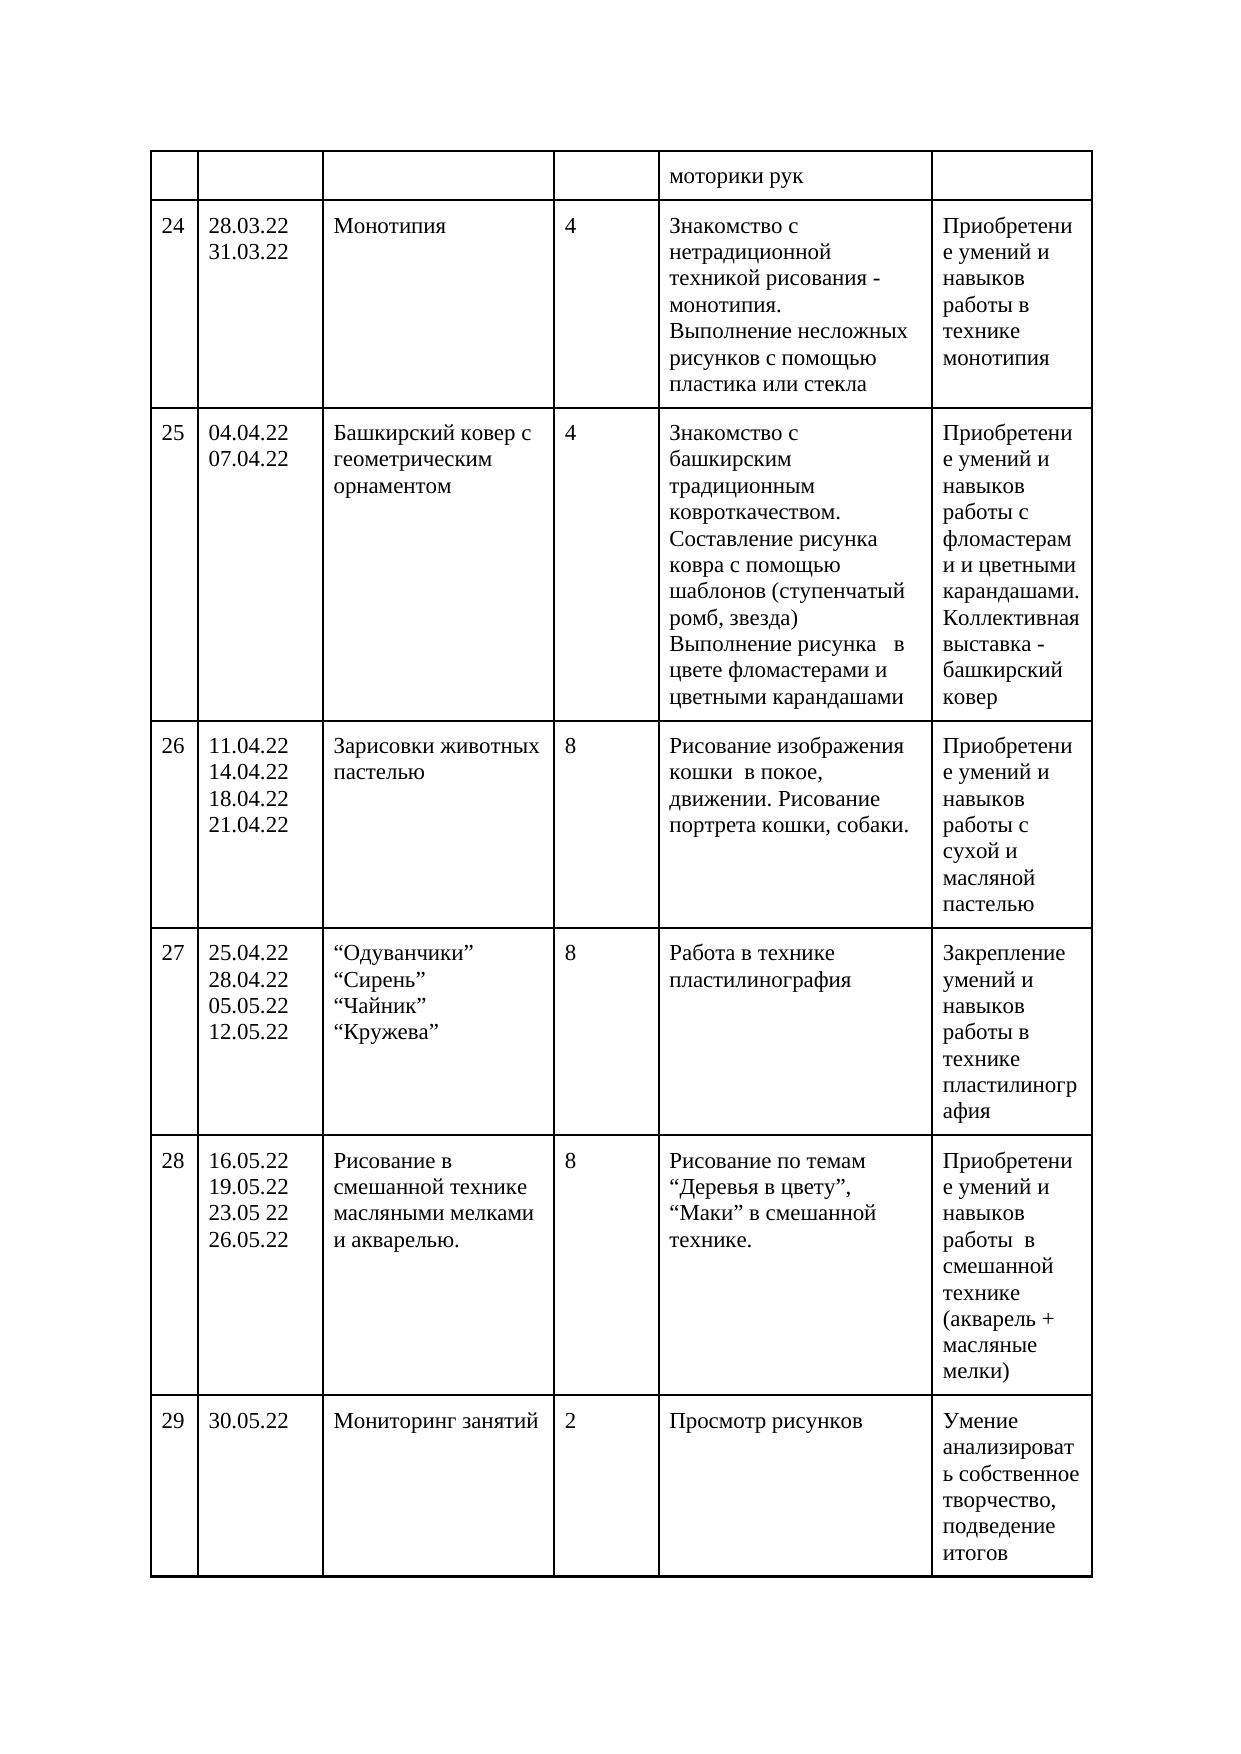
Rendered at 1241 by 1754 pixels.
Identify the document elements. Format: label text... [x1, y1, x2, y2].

table_cell Знакомство с башкирским традиционным ковроткачеством. Составление рисунка ковра с помощью шаблонов (ступенчатый ромб, звезда) Выполнение рисунка в цвете фломастерами и цветными карандашами [660, 409, 931, 719]
table_cell Рисование в смешанной технике масляными мелками и акварелью. [324, 1136, 553, 1394]
table_cell 28.03.22 31.03.22 [199, 201, 322, 407]
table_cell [933, 152, 1091, 199]
table_cell 23 [152, 152, 197, 199]
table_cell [660, 152, 931, 199]
table_cell Приобретение умений и навыков работы в технике монотипия [933, 201, 1091, 407]
table_cell 4 [555, 201, 658, 407]
table_cell Закрепление умений и навыков работы в технике пластилинография [933, 929, 1091, 1134]
table_cell 16.05.22 19.05.22 23.05 22 26.05.22 [199, 1136, 322, 1394]
table_cell 26 [152, 722, 197, 927]
table_cell Умение анализировать собственное творчество, подведение итогов [933, 1396, 1091, 1575]
table_cell “Одуванчики” “Сирень” “Чайник” “Кружева” [324, 929, 553, 1134]
table_cell 24 [152, 201, 197, 407]
table_cell Приобретение умений и навыков работы в смешанной технике (акварель + масляные мелки) [933, 1136, 1091, 1394]
table_cell 2 [555, 1396, 658, 1575]
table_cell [324, 152, 553, 199]
table_cell Башкирский ковер с геометрическим орнаментом [324, 409, 553, 719]
table_cell 11.04.22 14.04.22 18.04.22 21.04.22 [199, 722, 322, 927]
table_cell 8 [555, 722, 658, 927]
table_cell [199, 152, 322, 199]
table_cell Монотипия [324, 201, 553, 407]
table_cell 4 [555, 409, 658, 719]
table_cell Работа в технике пластилинография [660, 929, 931, 1134]
table_cell 25.04.22 28.04.22 05.05.22 12.05.22 [199, 929, 322, 1134]
table_cell 25 [152, 409, 197, 719]
table_cell 28 [152, 1136, 197, 1394]
table_cell Знакомство с нетрадиционной техникой рисования - монотипия. Выполнение несложных рисунков с помощью пластика или стекла [660, 201, 931, 407]
table_cell 04.04.22 07.04.22 [199, 409, 322, 719]
table_cell 27 [152, 929, 197, 1134]
table_cell Рисование изображения кошки в покое, движении. Рисование портрета кошки, собаки. [660, 722, 931, 927]
table_cell 8 [555, 929, 658, 1134]
table_cell Рисование по темам “Деревья в цвету”, “Маки” в смешанной технике. [660, 1136, 931, 1394]
table_cell 8 [555, 152, 658, 199]
table_cell 30.05.22 [199, 1396, 322, 1575]
table_cell 8 [555, 1136, 658, 1394]
table_cell Зарисовки животных пастелью [324, 722, 553, 927]
table_cell Приобретение умений и навыков работы с фломастерами и цветными карандашами. Коллективная выставка - башкирский ковер [933, 409, 1091, 719]
table_cell Приобретение умений и навыков работы с сухой и масляной пастелью [933, 722, 1091, 927]
table_cell Мониторинг занятий [324, 1396, 553, 1575]
table_cell 29 [152, 1396, 197, 1575]
table_cell Просмотр рисунков [660, 1396, 931, 1575]
